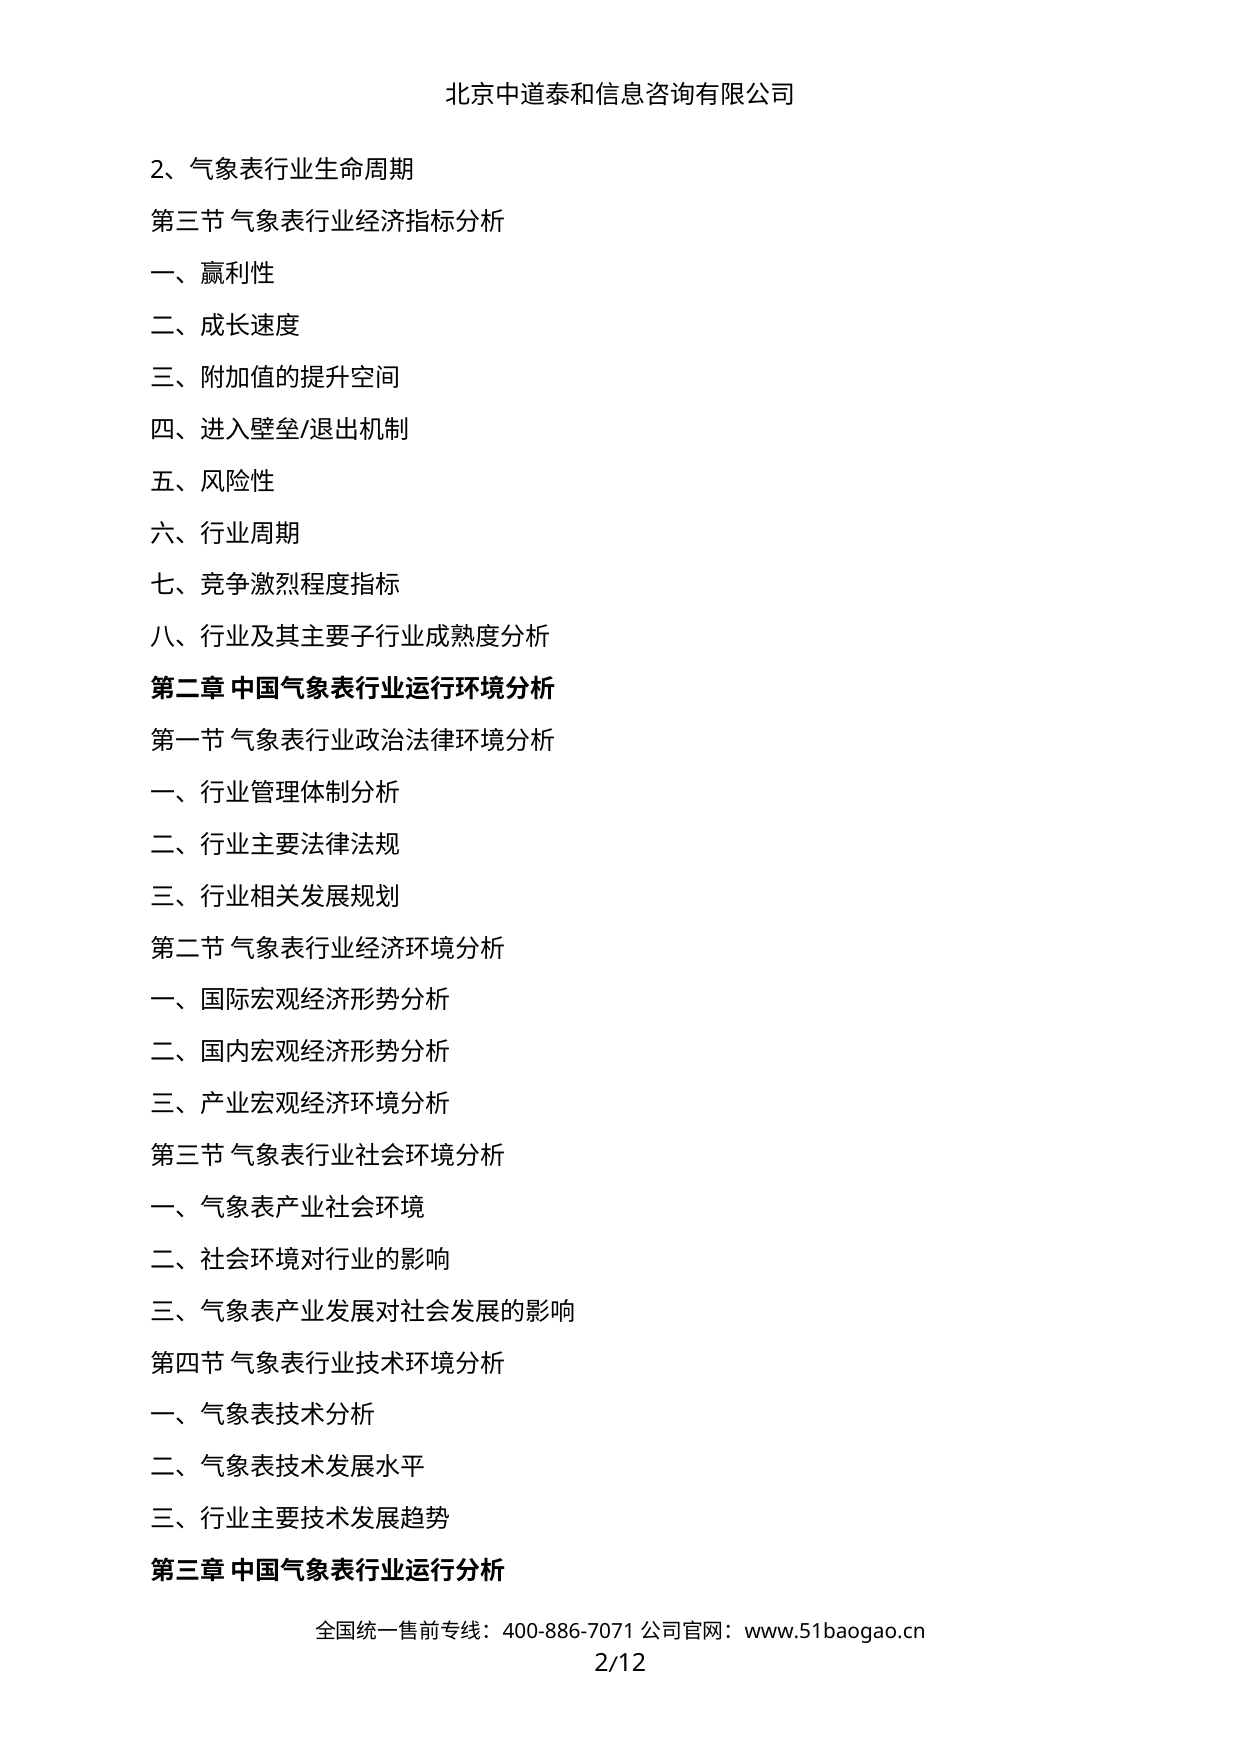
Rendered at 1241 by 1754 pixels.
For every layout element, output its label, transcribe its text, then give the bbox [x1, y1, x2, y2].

text 五、风险性 [150, 461, 1090, 497]
text 第一节 气象表行业政治法律环境分析 [150, 721, 1090, 757]
text 四、进入壁垒/退出机制 [150, 409, 1090, 446]
text 三、附加值的提升空间 [150, 357, 1090, 394]
text 二、行业主要法律法规 [150, 824, 1090, 861]
text 三、行业主要技术发展趋势 [150, 1499, 1090, 1535]
text 一、国际宏观经济形势分析 [150, 980, 1090, 1016]
text 一、气象表产业社会环境 [150, 1187, 1090, 1224]
text 三、气象表产业发展对社会发展的影响 [150, 1291, 1090, 1327]
text 第二节 气象表行业经济环境分析 [150, 928, 1090, 964]
text 一、气象表技术分析 [150, 1395, 1090, 1431]
text 八、行业及其主要子行业成熟度分析 [150, 617, 1090, 653]
text 三、产业宏观经济环境分析 [150, 1084, 1090, 1120]
text 2、气象表行业生命周期 [150, 150, 1090, 186]
text 二、气象表技术发展水平 [150, 1447, 1090, 1483]
text 第二章 中国气象表行业运行环境分析 [150, 669, 1090, 705]
text 二、社会环境对行业的影响 [150, 1239, 1090, 1276]
text 第四节 气象表行业技术环境分析 [150, 1343, 1090, 1379]
text 六、行业周期 [150, 513, 1090, 549]
text 第三节 气象表行业社会环境分析 [150, 1136, 1090, 1172]
text 一、行业管理体制分析 [150, 772, 1090, 809]
text 三、行业相关发展规划 [150, 876, 1090, 912]
text 二、成长速度 [150, 306, 1090, 342]
text 第三章 中国气象表行业运行分析 [150, 1551, 1090, 1587]
text 二、国内宏观经济形势分析 [150, 1032, 1090, 1068]
text 第三节 气象表行业经济指标分析 [150, 202, 1090, 238]
text 七、竞争激烈程度指标 [150, 565, 1090, 601]
text 一、赢利性 [150, 254, 1090, 290]
